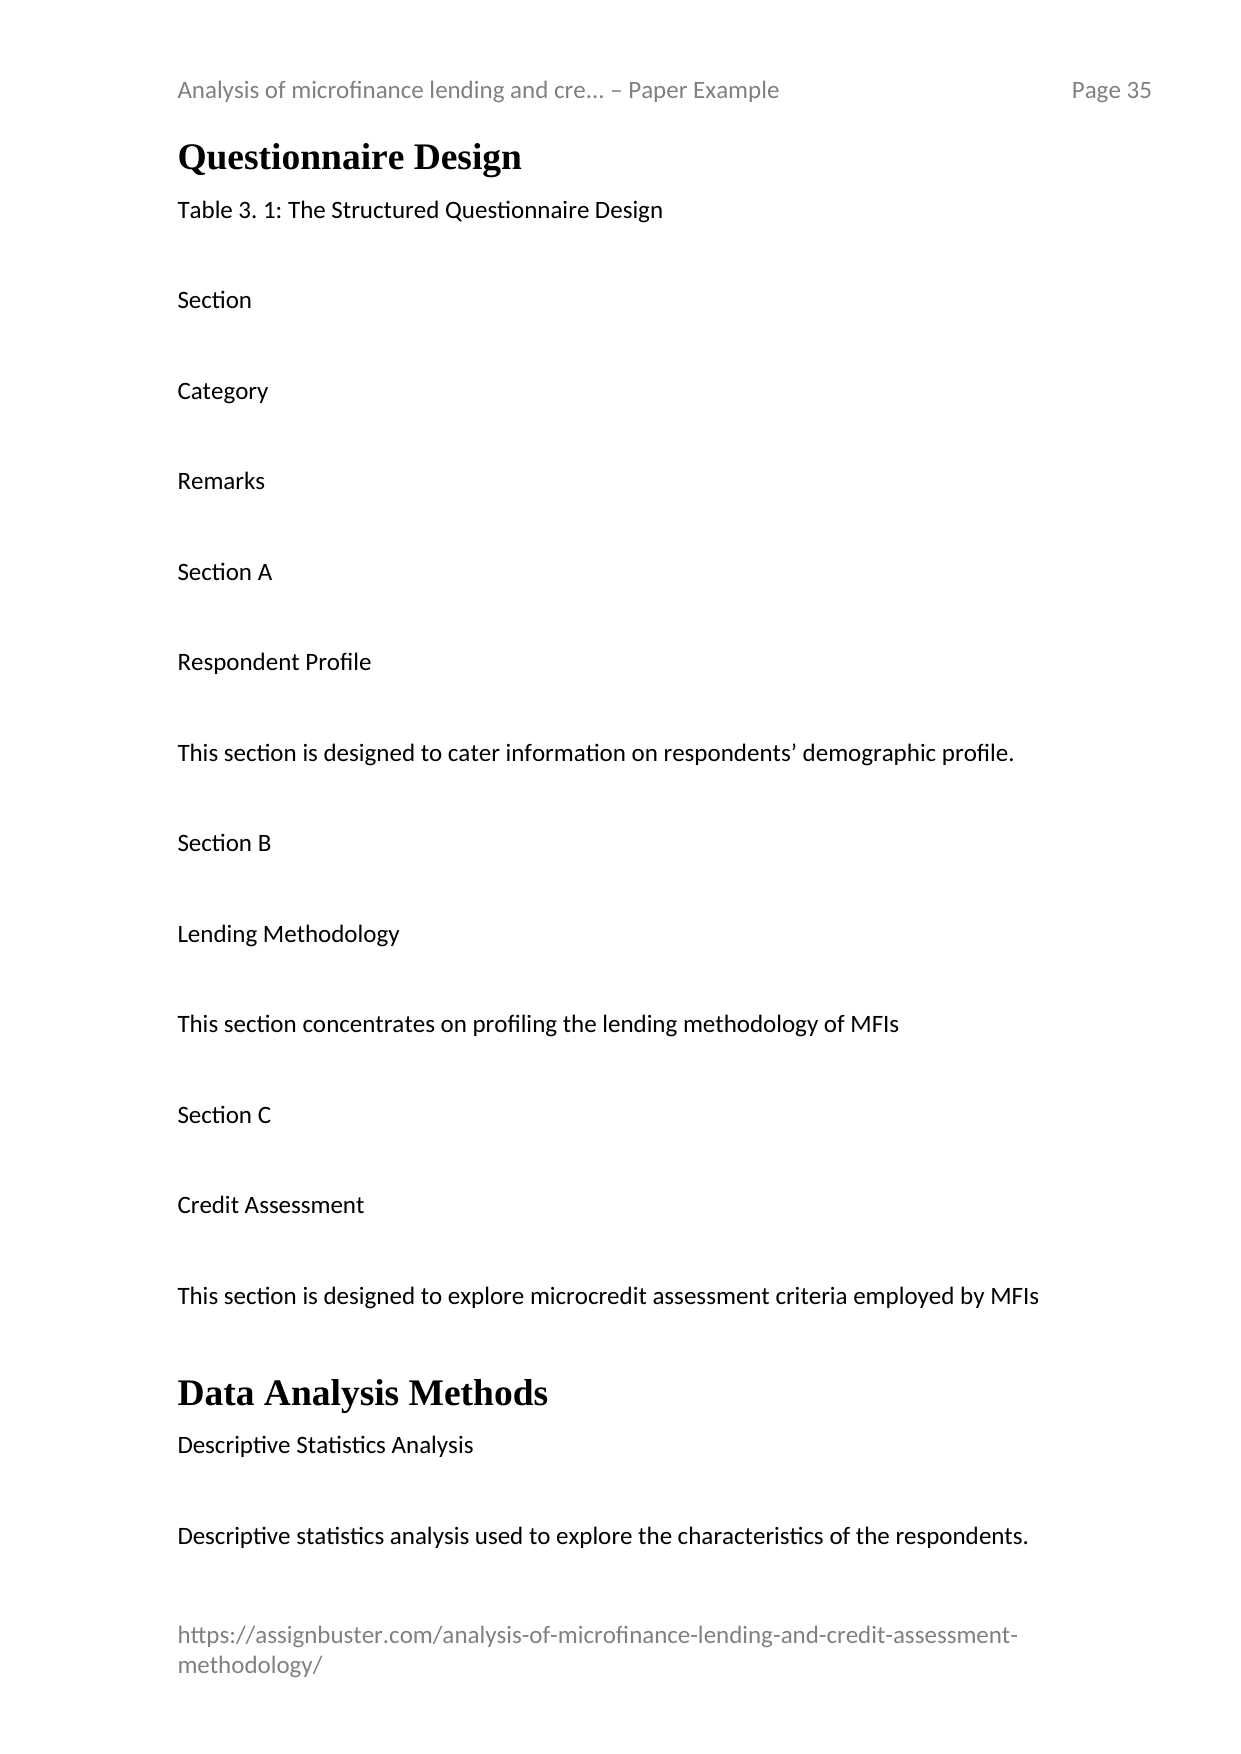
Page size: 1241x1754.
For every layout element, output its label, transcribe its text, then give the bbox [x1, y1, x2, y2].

text Remarks [177, 465, 1152, 496]
text Section [177, 284, 1152, 315]
text Lending Methodology [177, 918, 1152, 948]
text This section is designed to explore microcredit assessment criteria employed by MFIs [177, 1280, 1152, 1311]
text Descriptive Statistics Analysis [177, 1430, 1152, 1460]
text Descriptive statistics analysis used to explore the characteristics of the respondents. [177, 1520, 1152, 1551]
subtitle Data Analysis Methods [177, 1371, 1152, 1414]
subtitle Questionnaire Design [177, 135, 1152, 178]
text Section C [177, 1099, 1152, 1129]
text Section A [177, 556, 1152, 586]
text Category [177, 375, 1152, 405]
text Respondent Profile [177, 646, 1152, 677]
text Table 3. 1: The Structured Questionnaire Design [177, 194, 1152, 224]
text This section concentrates on profiling the lending methodology of MFIs [177, 1008, 1152, 1039]
text This section is designed to cater information on respondents’ demographic profile. [177, 737, 1152, 767]
text Section B [177, 827, 1152, 858]
text Credit Assessment [177, 1189, 1152, 1220]
